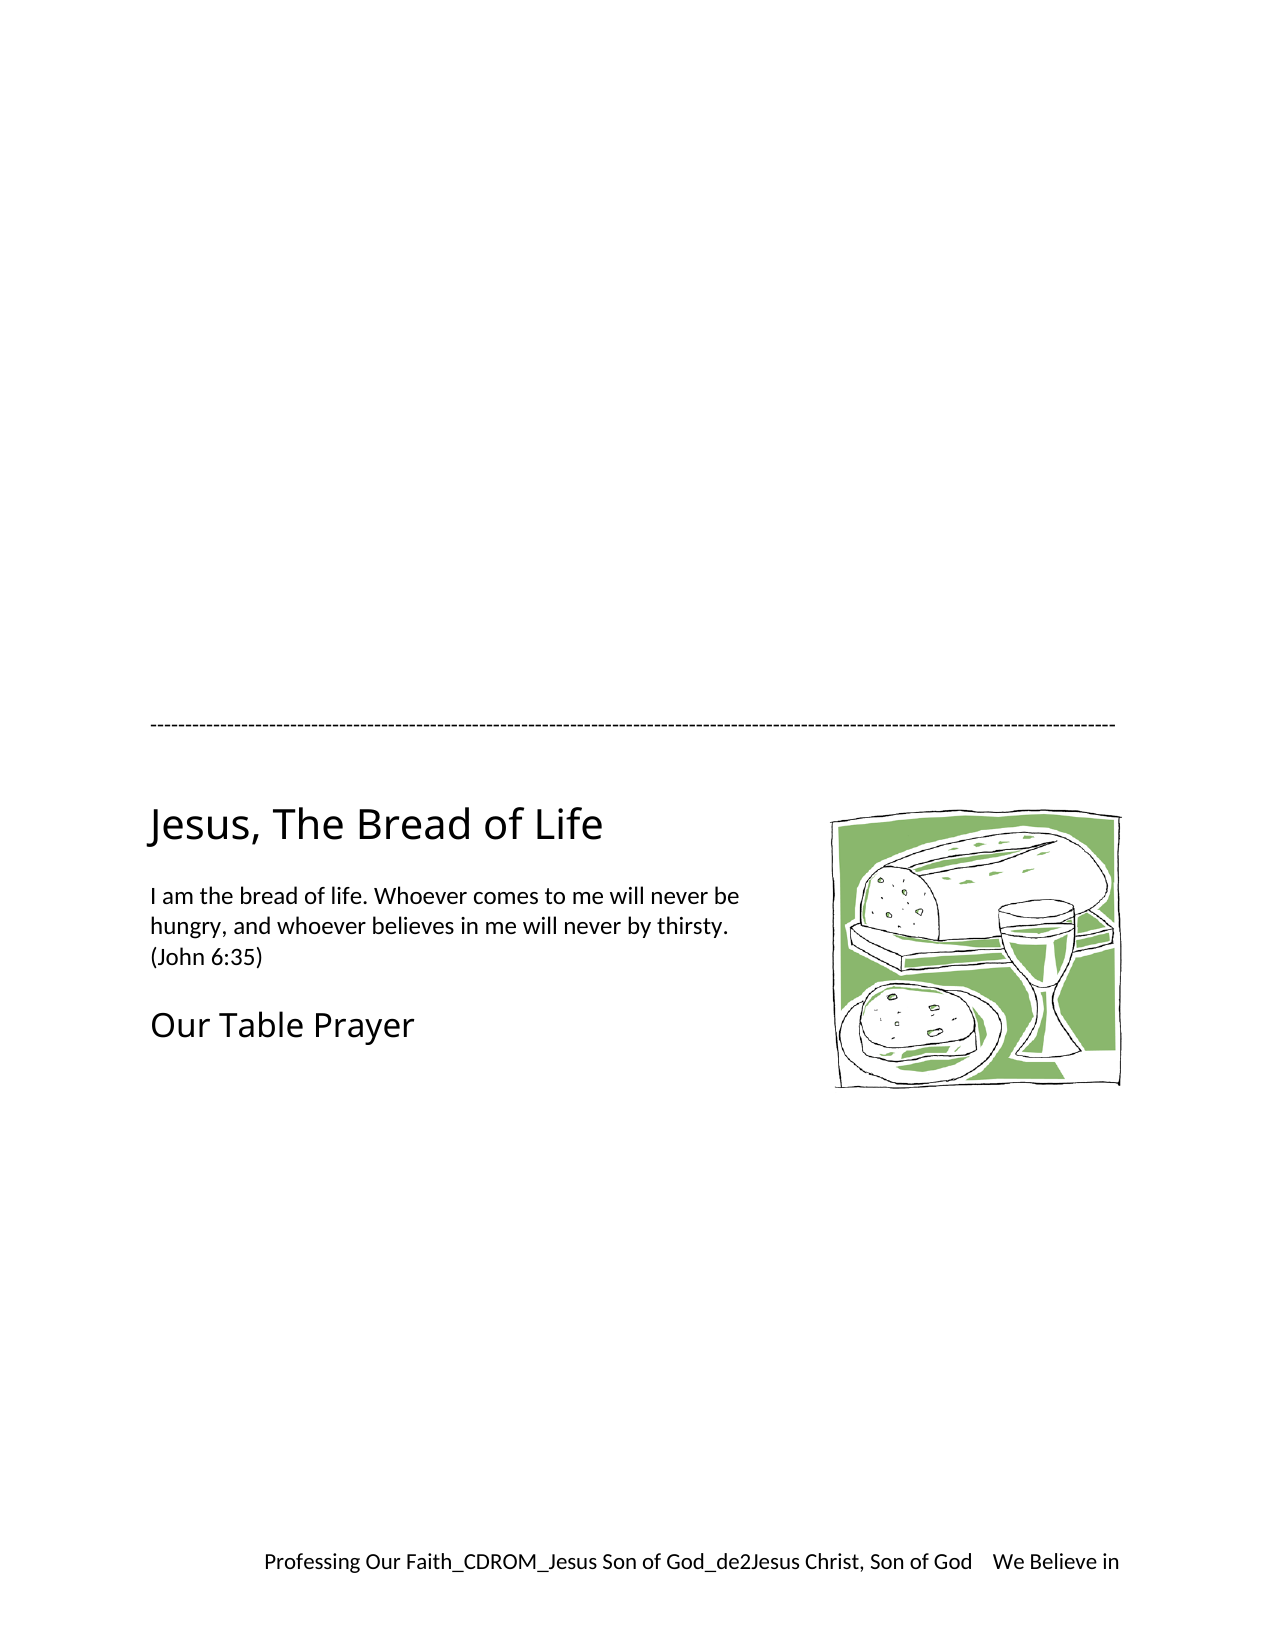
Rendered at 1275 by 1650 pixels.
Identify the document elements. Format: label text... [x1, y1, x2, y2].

subtitle Our Table Prayer [150, 1002, 812, 1047]
text hungry, and whoever believes in me will never by thirsty. [150, 911, 812, 941]
text I am the bread of life. Whoever comes to me will never be [150, 880, 812, 911]
text (John 6:35) [150, 941, 812, 972]
text ------------------------------------------------------------------------------------------------------------------------------------------ [150, 710, 1125, 738]
subtitle Jesus, The Bread of Life [150, 795, 1125, 852]
picture [827, 807, 1126, 1093]
